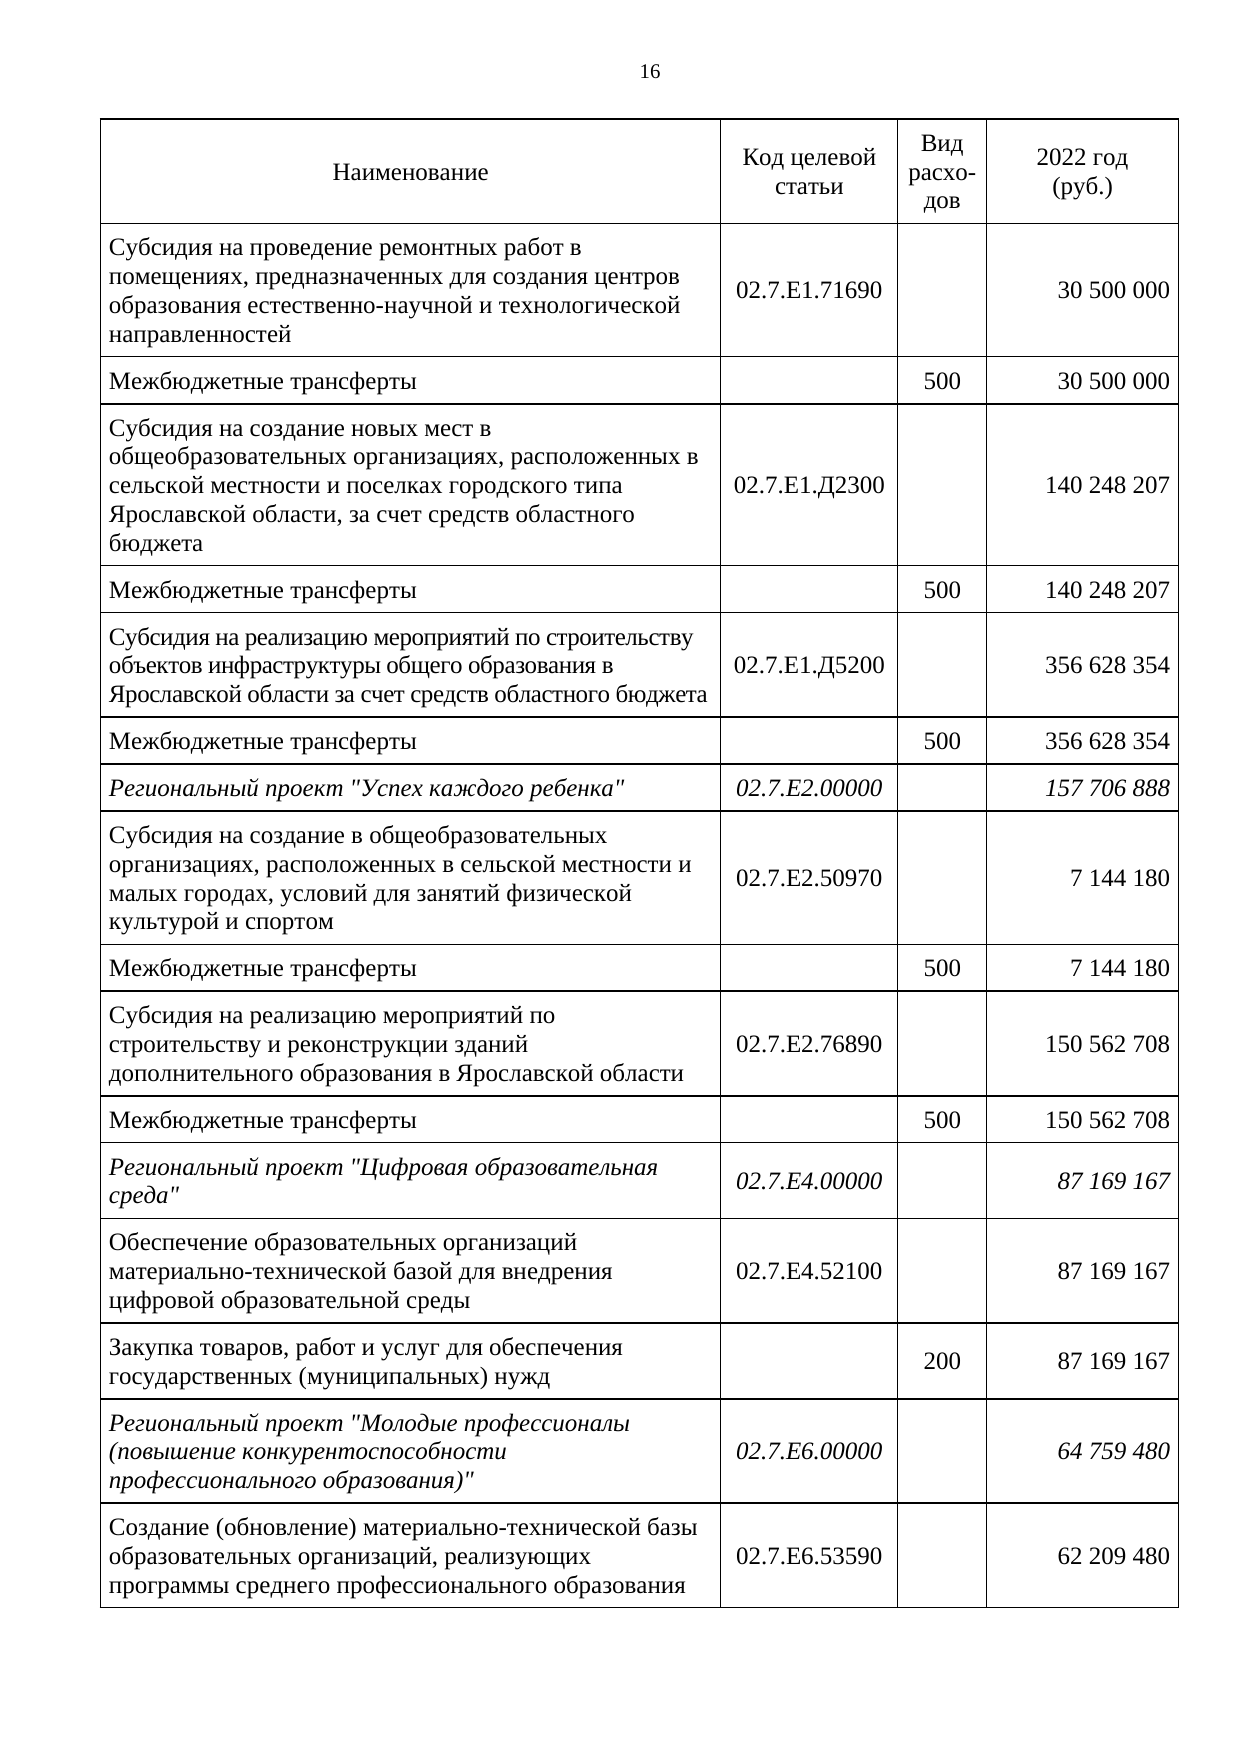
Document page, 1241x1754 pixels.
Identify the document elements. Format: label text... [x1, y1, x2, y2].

table_cell 02.7.E2.76890 [721, 992, 897, 1095]
table_cell Межбюджетные трансферты [101, 1097, 720, 1142]
table_cell 7 144 180 [987, 812, 1178, 943]
table_cell 500 [898, 945, 986, 990]
table_cell [898, 613, 986, 716]
table_cell 140 248 207 [987, 405, 1178, 565]
table_cell Субсидия на создание в общеобразовательных организациях, расположенных в сельской местности и малых городах, условий для занятий физической культурой и спортом [101, 812, 720, 943]
table_cell 30 500 000 [987, 224, 1178, 356]
table_cell 150 562 708 [987, 992, 1178, 1095]
table_cell 356 628 354 [987, 718, 1178, 763]
table_cell 500 [898, 566, 986, 612]
table_cell Региональный проект "Молодые профессионалы (повышение конкурентоспособности профессионального образования)" [101, 1400, 720, 1502]
table_cell Межбюджетные трансферты [101, 718, 720, 763]
table_cell [721, 945, 897, 990]
table_cell 157 706 888 [987, 765, 1178, 810]
table_cell Закупка товаров, работ и услуг для обеспечения государственных (муниципальных) нужд [101, 1324, 720, 1398]
table_cell [898, 1400, 986, 1502]
table_cell 02.7.E1.Д5200 [721, 613, 897, 716]
table_cell 02.7.E2.50970 [721, 812, 897, 943]
table_cell [898, 1143, 986, 1218]
table_header Наименование [101, 120, 720, 223]
table_cell [721, 357, 897, 403]
table_cell Региональный проект "Успех каждого ребенка" [101, 765, 720, 810]
table_cell 7 144 180 [987, 945, 1178, 990]
table_cell [898, 405, 986, 565]
table_cell [721, 1097, 897, 1142]
table_cell [898, 812, 986, 943]
table_header Вид расхо-дов [898, 120, 986, 223]
table_cell Субсидия на проведение ремонтных работ в помещениях, предназначенных для создания центров образования естественно-научной и технологической направленностей [101, 224, 720, 356]
table_cell Межбюджетные трансферты [101, 945, 720, 990]
table_cell 02.7.E6.53590 [721, 1504, 897, 1607]
table_cell 64 759 480 [987, 1400, 1178, 1502]
table_cell 140 248 207 [987, 566, 1178, 612]
table_cell 30 500 000 [987, 357, 1178, 403]
table_cell 356 628 354 [987, 613, 1178, 716]
table_cell [721, 718, 897, 763]
table_cell [721, 566, 897, 612]
table_cell Обеспечение образовательных организаций материально-технической базой для внедрения цифровой образовательной среды [101, 1219, 720, 1322]
table_cell 87 169 167 [987, 1219, 1178, 1322]
table_cell [898, 224, 986, 356]
table_cell 02.7.E6.00000 [721, 1400, 897, 1502]
table_cell Региональный проект "Цифровая образовательная среда" [101, 1143, 720, 1218]
table_cell Создание (обновление) материально-технической базы образовательных организаций, реализующих программы среднего профессионального образования [101, 1504, 720, 1607]
table_cell [898, 1219, 986, 1322]
table_cell 62 209 480 [987, 1504, 1178, 1607]
table_cell 87 169 167 [987, 1143, 1178, 1218]
table_header Код целевой статьи [721, 120, 897, 223]
table_cell [898, 765, 986, 810]
table_cell 87 169 167 [987, 1324, 1178, 1398]
table_cell 500 [898, 357, 986, 403]
table_cell Субсидия на реализацию мероприятий по строительству объектов инфраструктуры общего образования в Ярославской области за счет средств областного бюджета [101, 613, 720, 716]
table_cell 02.7.E1.71690 [721, 224, 897, 356]
table_cell [898, 1504, 986, 1607]
table_cell Межбюджетные трансферты [101, 566, 720, 612]
table_cell 200 [898, 1324, 986, 1398]
table_cell 02.7.E4.52100 [721, 1219, 897, 1322]
table_cell Субсидия на реализацию мероприятий по строительству и реконструкции зданий дополнительного образования в Ярославской области [101, 992, 720, 1095]
table_cell Межбюджетные трансферты [101, 357, 720, 403]
table_header 2022 год (руб.) [987, 120, 1178, 223]
table_cell Субсидия на создание новых мест в общеобразовательных организациях, расположенных в сельской местности и поселках городского типа Ярославской области, за счет средств областного бюджета [101, 405, 720, 565]
table_cell 500 [898, 718, 986, 763]
table_cell 500 [898, 1097, 986, 1142]
table_cell 150 562 708 [987, 1097, 1178, 1142]
table_cell 02.7.E2.00000 [721, 765, 897, 810]
table_cell [721, 1324, 897, 1398]
table_cell 02.7.E4.00000 [721, 1143, 897, 1218]
table_cell 02.7.E1.Д2300 [721, 405, 897, 565]
table_cell [898, 992, 986, 1095]
